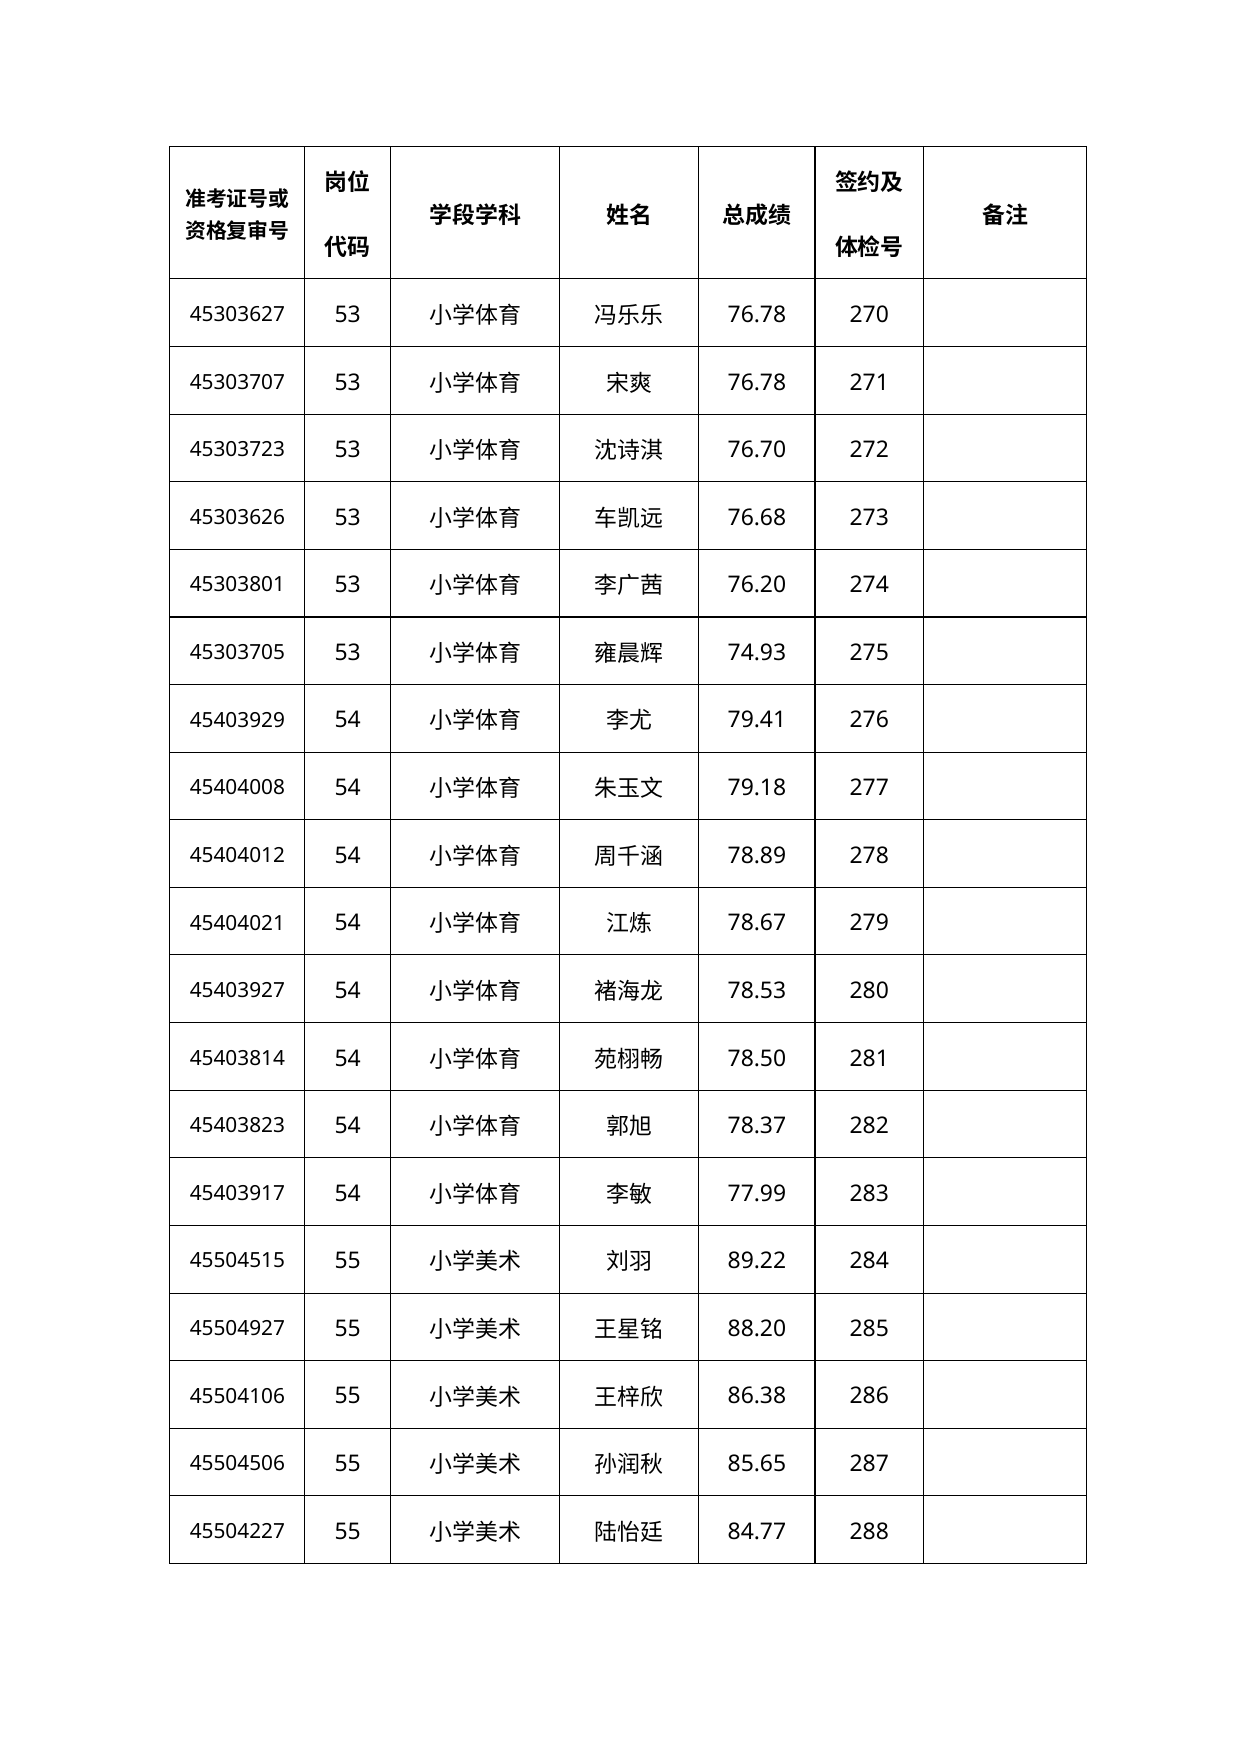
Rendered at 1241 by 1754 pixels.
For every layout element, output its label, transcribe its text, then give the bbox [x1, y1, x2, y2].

table_cell [924, 618, 1086, 684]
table_cell 小学体育 [391, 482, 559, 549]
table_cell 273 [816, 482, 923, 549]
table_cell 李广茜 [560, 550, 698, 616]
table_cell 54 [305, 1091, 390, 1157]
table_cell 287 [816, 1429, 923, 1495]
table_cell [924, 279, 1086, 346]
table_cell 孙润秋 [560, 1429, 698, 1495]
table_header 学段学科 [391, 147, 559, 278]
table_cell 江炼 [560, 888, 698, 954]
table_cell 45504227 [170, 1496, 304, 1563]
table_cell 53 [305, 482, 390, 549]
table_cell 45303627 [170, 279, 304, 346]
table_cell 45504927 [170, 1294, 304, 1360]
table_cell 55 [305, 1361, 390, 1428]
table_cell 270 [816, 279, 923, 346]
table_cell 55 [305, 1429, 390, 1495]
table_cell 苑栩畅 [560, 1023, 698, 1089]
table_cell [924, 1158, 1086, 1225]
table_cell 275 [816, 618, 923, 684]
table_cell 78.37 [699, 1091, 814, 1157]
table_cell 陆怡廷 [560, 1496, 698, 1563]
table_cell 李尤 [560, 685, 698, 752]
table_cell 朱玉文 [560, 753, 698, 819]
table_cell 280 [816, 955, 923, 1022]
table_cell 雍晨辉 [560, 618, 698, 684]
table_cell 小学体育 [391, 753, 559, 819]
table_cell [924, 888, 1086, 954]
table_cell 45504106 [170, 1361, 304, 1428]
table_cell 55 [305, 1294, 390, 1360]
table_cell [924, 685, 1086, 752]
table_header 签约及 体检号 [816, 147, 923, 278]
table_cell [924, 820, 1086, 887]
table_cell 小学体育 [391, 820, 559, 887]
table_cell 车凯远 [560, 482, 698, 549]
table_cell 45403917 [170, 1158, 304, 1225]
table_cell 小学体育 [391, 955, 559, 1022]
table_cell [924, 753, 1086, 819]
table_cell 刘羽 [560, 1226, 698, 1292]
table_cell 78.89 [699, 820, 814, 887]
table_cell 54 [305, 1158, 390, 1225]
table_cell 285 [816, 1294, 923, 1360]
table_cell 李敏 [560, 1158, 698, 1225]
table_header 备注 [924, 147, 1086, 278]
table_cell 85.65 [699, 1429, 814, 1495]
table_cell [924, 1361, 1086, 1428]
table_cell 88.20 [699, 1294, 814, 1360]
table_cell 王星铭 [560, 1294, 698, 1360]
table_cell 281 [816, 1023, 923, 1089]
table_cell 277 [816, 753, 923, 819]
table_cell 77.99 [699, 1158, 814, 1225]
table_cell 54 [305, 820, 390, 887]
table_cell 45303707 [170, 347, 304, 413]
table_cell 86.38 [699, 1361, 814, 1428]
table_cell [924, 482, 1086, 549]
table_cell 55 [305, 1496, 390, 1563]
table_cell 郭旭 [560, 1091, 698, 1157]
table_cell [924, 1023, 1086, 1089]
table_cell 53 [305, 415, 390, 481]
table_cell 45404021 [170, 888, 304, 954]
table_cell 53 [305, 618, 390, 684]
table_cell 冯乐乐 [560, 279, 698, 346]
table_cell 宋爽 [560, 347, 698, 413]
table_cell 沈诗淇 [560, 415, 698, 481]
table_cell 小学体育 [391, 1158, 559, 1225]
table_cell 279 [816, 888, 923, 954]
table_cell 小学美术 [391, 1361, 559, 1428]
table_cell [924, 1496, 1086, 1563]
table_cell 89.22 [699, 1226, 814, 1292]
table_cell 45403927 [170, 955, 304, 1022]
table_cell 45504515 [170, 1226, 304, 1292]
table_cell 53 [305, 279, 390, 346]
table_cell 286 [816, 1361, 923, 1428]
table_cell 271 [816, 347, 923, 413]
table_cell 284 [816, 1226, 923, 1292]
table_cell 79.41 [699, 685, 814, 752]
table_cell 45303705 [170, 618, 304, 684]
table_cell 53 [305, 347, 390, 413]
table_cell 王梓欣 [560, 1361, 698, 1428]
table_cell 45403823 [170, 1091, 304, 1157]
table_cell [924, 1294, 1086, 1360]
table_cell 76.70 [699, 415, 814, 481]
table_cell 小学体育 [391, 347, 559, 413]
table_cell 45303801 [170, 550, 304, 616]
table_cell 76.78 [699, 279, 814, 346]
table_cell [924, 1226, 1086, 1292]
table_cell [924, 1429, 1086, 1495]
table_cell 54 [305, 888, 390, 954]
table_cell 45403929 [170, 685, 304, 752]
table_header 姓名 [560, 147, 698, 278]
table_cell 小学体育 [391, 415, 559, 481]
table_cell 55 [305, 1226, 390, 1292]
table_cell [924, 955, 1086, 1022]
table_cell [924, 415, 1086, 481]
table_cell 78.53 [699, 955, 814, 1022]
table_cell 54 [305, 753, 390, 819]
table_cell 小学体育 [391, 888, 559, 954]
table_cell 53 [305, 550, 390, 616]
table_cell 288 [816, 1496, 923, 1563]
table_cell 54 [305, 955, 390, 1022]
table_cell 283 [816, 1158, 923, 1225]
table_cell 84.77 [699, 1496, 814, 1563]
table_cell 272 [816, 415, 923, 481]
table_cell 45403814 [170, 1023, 304, 1089]
table_cell [924, 1091, 1086, 1157]
table_cell 278 [816, 820, 923, 887]
table_cell [924, 550, 1086, 616]
table_header 准考证号或 资格复审号 [170, 147, 304, 278]
table_cell 褚海龙 [560, 955, 698, 1022]
table_cell [924, 347, 1086, 413]
table_cell 小学美术 [391, 1496, 559, 1563]
table_cell 54 [305, 1023, 390, 1089]
table_cell 45404008 [170, 753, 304, 819]
table_cell 282 [816, 1091, 923, 1157]
table_cell 78.50 [699, 1023, 814, 1089]
table_cell 78.67 [699, 888, 814, 954]
table_cell 小学体育 [391, 279, 559, 346]
table_cell 周千涵 [560, 820, 698, 887]
table_cell 小学体育 [391, 685, 559, 752]
table_cell 小学体育 [391, 1091, 559, 1157]
table_header 岗位 代码 [305, 147, 390, 278]
table_cell 79.18 [699, 753, 814, 819]
table_cell 76.20 [699, 550, 814, 616]
table_cell 276 [816, 685, 923, 752]
table_header 总成绩 [699, 147, 814, 278]
table_cell 小学体育 [391, 550, 559, 616]
table_cell 小学美术 [391, 1429, 559, 1495]
table_cell 274 [816, 550, 923, 616]
table_cell 小学体育 [391, 1023, 559, 1089]
table_cell 76.68 [699, 482, 814, 549]
table_cell 45303723 [170, 415, 304, 481]
table_cell 45504506 [170, 1429, 304, 1495]
table_cell 45303626 [170, 482, 304, 549]
table_cell 小学美术 [391, 1294, 559, 1360]
table_cell 74.93 [699, 618, 814, 684]
table_cell 45404012 [170, 820, 304, 887]
table_cell 小学体育 [391, 618, 559, 684]
table_cell 76.78 [699, 347, 814, 413]
table_cell 小学美术 [391, 1226, 559, 1292]
table_cell 54 [305, 685, 390, 752]
